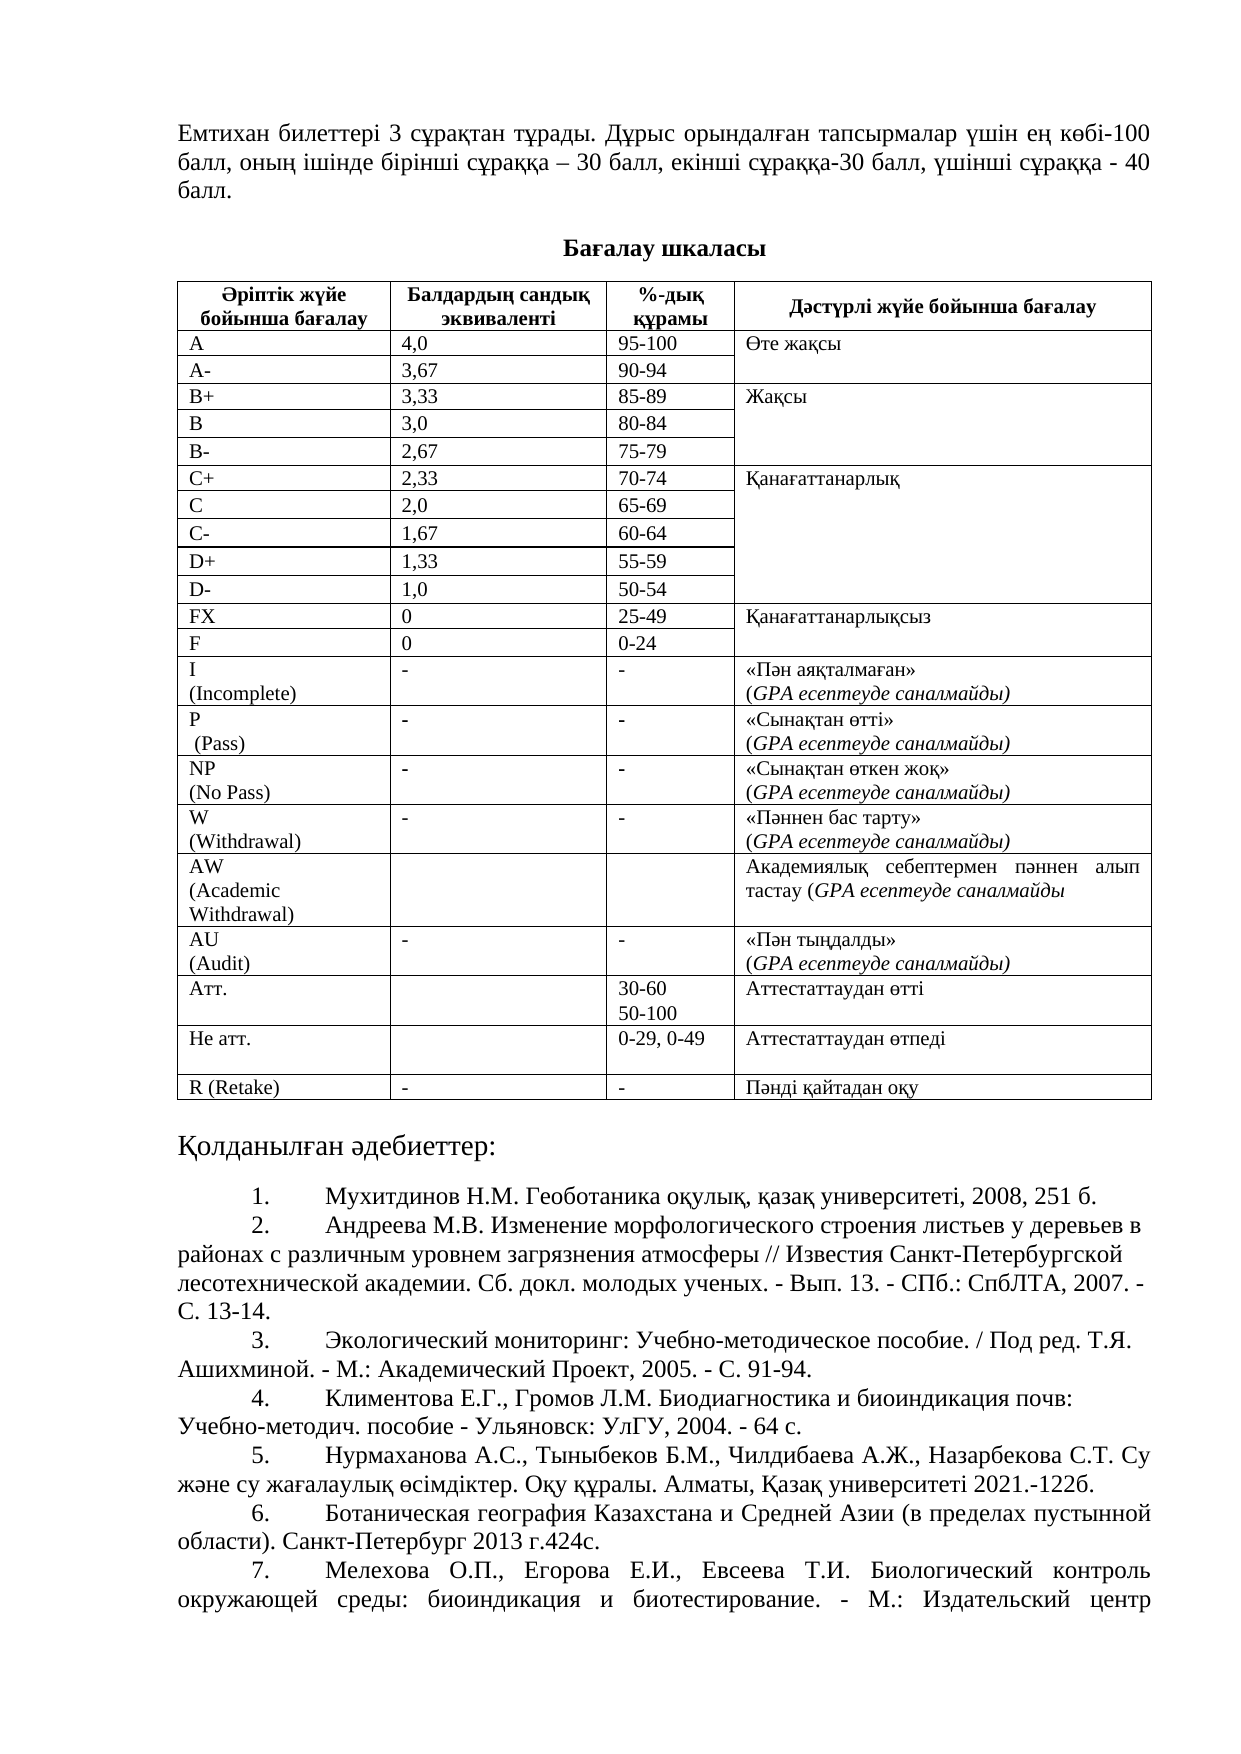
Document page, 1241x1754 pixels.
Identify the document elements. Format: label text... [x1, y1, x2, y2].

table_cell 80-84 [607, 410, 734, 437]
table_cell 1,67 [391, 519, 606, 546]
table_cell С- [178, 519, 390, 546]
table_header Балдардың сандық эквиваленті [391, 282, 606, 330]
table_cell [607, 854, 734, 926]
table_cell «Пән тыңдалды» (GPA есептеуде саналмайды) [735, 927, 1151, 975]
table_cell - [607, 805, 734, 853]
table_cell NP (No Рass) [178, 756, 390, 804]
table_cell D- [178, 576, 390, 603]
table_cell 60-64 [607, 519, 734, 546]
table_cell D+ [178, 548, 390, 575]
table_cell - [607, 756, 734, 804]
table_cell 2,67 [391, 438, 606, 465]
table_cell Пәнді қайтадан оқу [735, 1075, 1151, 1099]
table_header Әріптік жүйе бойынша бағалау [178, 282, 390, 330]
table_cell А [178, 331, 390, 355]
table_header %-дық құрамы [607, 282, 734, 330]
table_cell С+ [178, 466, 390, 490]
table_cell R (Retake) [178, 1075, 390, 1099]
table_cell «Сынақтан өтті» (GPA есептеуде саналмайды) [735, 706, 1151, 754]
table_cell 30-60 50-100 [607, 976, 734, 1024]
table_cell - [391, 1075, 606, 1099]
table_cell AW (Academic Withdrawal) [178, 854, 390, 926]
table_cell 50-54 [607, 576, 734, 603]
table_cell - [391, 706, 606, 754]
table_cell 3,67 [391, 356, 606, 383]
table_cell Аттестаттаудан өтті [735, 976, 1151, 1024]
table_cell 3,0 [391, 410, 606, 437]
table_cell I (Incomplete) [178, 657, 390, 705]
table_cell FX [178, 604, 390, 628]
text Қолданылған әдебиеттер: [177, 1128, 1152, 1162]
table_cell 0-24 [607, 629, 734, 656]
list Андреева М.В. Изменение морфологического строения листьев у деревьев в районах с различным уровнем загрязнения атмосферы // Известия Санкт-Петербургской лесотехнической академии. Сб. докл. молодых ученых. - Вып. 13. - СПб.: СпбЛТА, 2007. - С. 13-14. [177, 1210, 1152, 1325]
table_cell - [607, 706, 734, 754]
table_cell - [391, 756, 606, 804]
table_header Дәстүрлі жүйе бойынша бағалау [735, 282, 1151, 330]
table_cell А- [178, 356, 390, 383]
list Климентова Е.Г., Громов Л.М. Биодиагностика и биоиндикация почв: Учебно-методич. пособие - Ульяновск: УлГУ, 2004. - 64 с. [177, 1383, 1152, 1440]
table_cell 0 [391, 604, 606, 628]
table_cell В [178, 410, 390, 437]
table_cell - [391, 927, 606, 975]
list Мухитдинов Н.М. Геоботаника оқулық, қазақ университеті, 2008, 251 б. [177, 1181, 1152, 1210]
table_cell Академиялық себептермен пәннен алып тастау (GPA есептеуде саналмайды [735, 854, 1151, 926]
table_cell - [391, 657, 606, 705]
list Нурмаханова А.С., Тыныбеков Б.М., Чилдибаева А.Ж., Назарбекова С.Т. Су және су жағалаулық өсімдіктер. Оқу құралы. Алматы, Қазақ университеті 2021.-122б. [177, 1440, 1152, 1498]
table_cell Қанағаттанарлықсыз [735, 604, 1151, 656]
table_cell F [178, 629, 390, 656]
text Бағалау шкаласы [177, 233, 1152, 262]
list Экологический мониторинг: Учебно-методическое пособие. / Под ред. Т.Я. Ашихминой. - М.: Академический Проект, 2005. - С. 91-94. [177, 1325, 1152, 1383]
table_cell - [607, 1075, 734, 1099]
table_cell 1,0 [391, 576, 606, 603]
table_cell - [607, 927, 734, 975]
table_cell 85-89 [607, 384, 734, 408]
table_cell Жақсы [735, 384, 1151, 465]
table_cell 2,0 [391, 491, 606, 518]
table_cell 0-29, 0-49 [607, 1026, 734, 1074]
table_cell В+ [178, 384, 390, 408]
table_cell 75-79 [607, 438, 734, 465]
table_cell Не атт. [178, 1026, 390, 1074]
table_cell [391, 1026, 606, 1074]
table_cell Атт. [178, 976, 390, 1024]
table_cell 95-100 [607, 331, 734, 355]
table_cell 55-59 [607, 548, 734, 575]
table_cell AU (Audit) [178, 927, 390, 975]
table_cell «Пәннен бас тарту» (GPA есептеуде саналмайды) [735, 805, 1151, 853]
text Емтихан билеттері 3 сұрақтан тұрады. Дұрыс орындалған тапсырмалар үшін ең көбі-100 балл, оның ішінде бірінші сұраққа – 30 балл, екінші сұраққа-30 балл, үшінші сұраққа - 40 балл. [177, 118, 1152, 204]
table_cell 65-69 [607, 491, 734, 518]
table_cell W (Withdrawal) [178, 805, 390, 853]
table_cell 70-74 [607, 466, 734, 490]
table_cell Аттестаттаудан өтпеді [735, 1026, 1151, 1074]
table_cell Өте жақсы [735, 331, 1151, 383]
list Ботаническая география Казахстана и Средней Азии (в пределах пустынной области). Санкт-Петербург 2013 г.424с. [177, 1498, 1152, 1555]
table_cell Қанағаттанарлық [735, 466, 1151, 603]
table_cell 0 [391, 629, 606, 656]
table_cell P (Pass) [178, 706, 390, 754]
table_cell 1,33 [391, 548, 606, 575]
table_cell 25-49 [607, 604, 734, 628]
table_cell 3,33 [391, 384, 606, 408]
table_cell «Пән аяқталмаған» (GPA есептеуде саналмайды) [735, 657, 1151, 705]
table_cell 2,33 [391, 466, 606, 490]
table_cell «Сынақтан өткен жоқ» (GPA есептеуде саналмайды) [735, 756, 1151, 804]
table_cell - [607, 657, 734, 705]
table_cell В- [178, 438, 390, 465]
table_cell [391, 854, 606, 926]
table_cell 4,0 [391, 331, 606, 355]
table_cell 90-94 [607, 356, 734, 383]
table_cell [391, 976, 606, 1024]
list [177, 1555, 1152, 1613]
table_cell С [178, 491, 390, 518]
table_cell - [391, 805, 606, 853]
